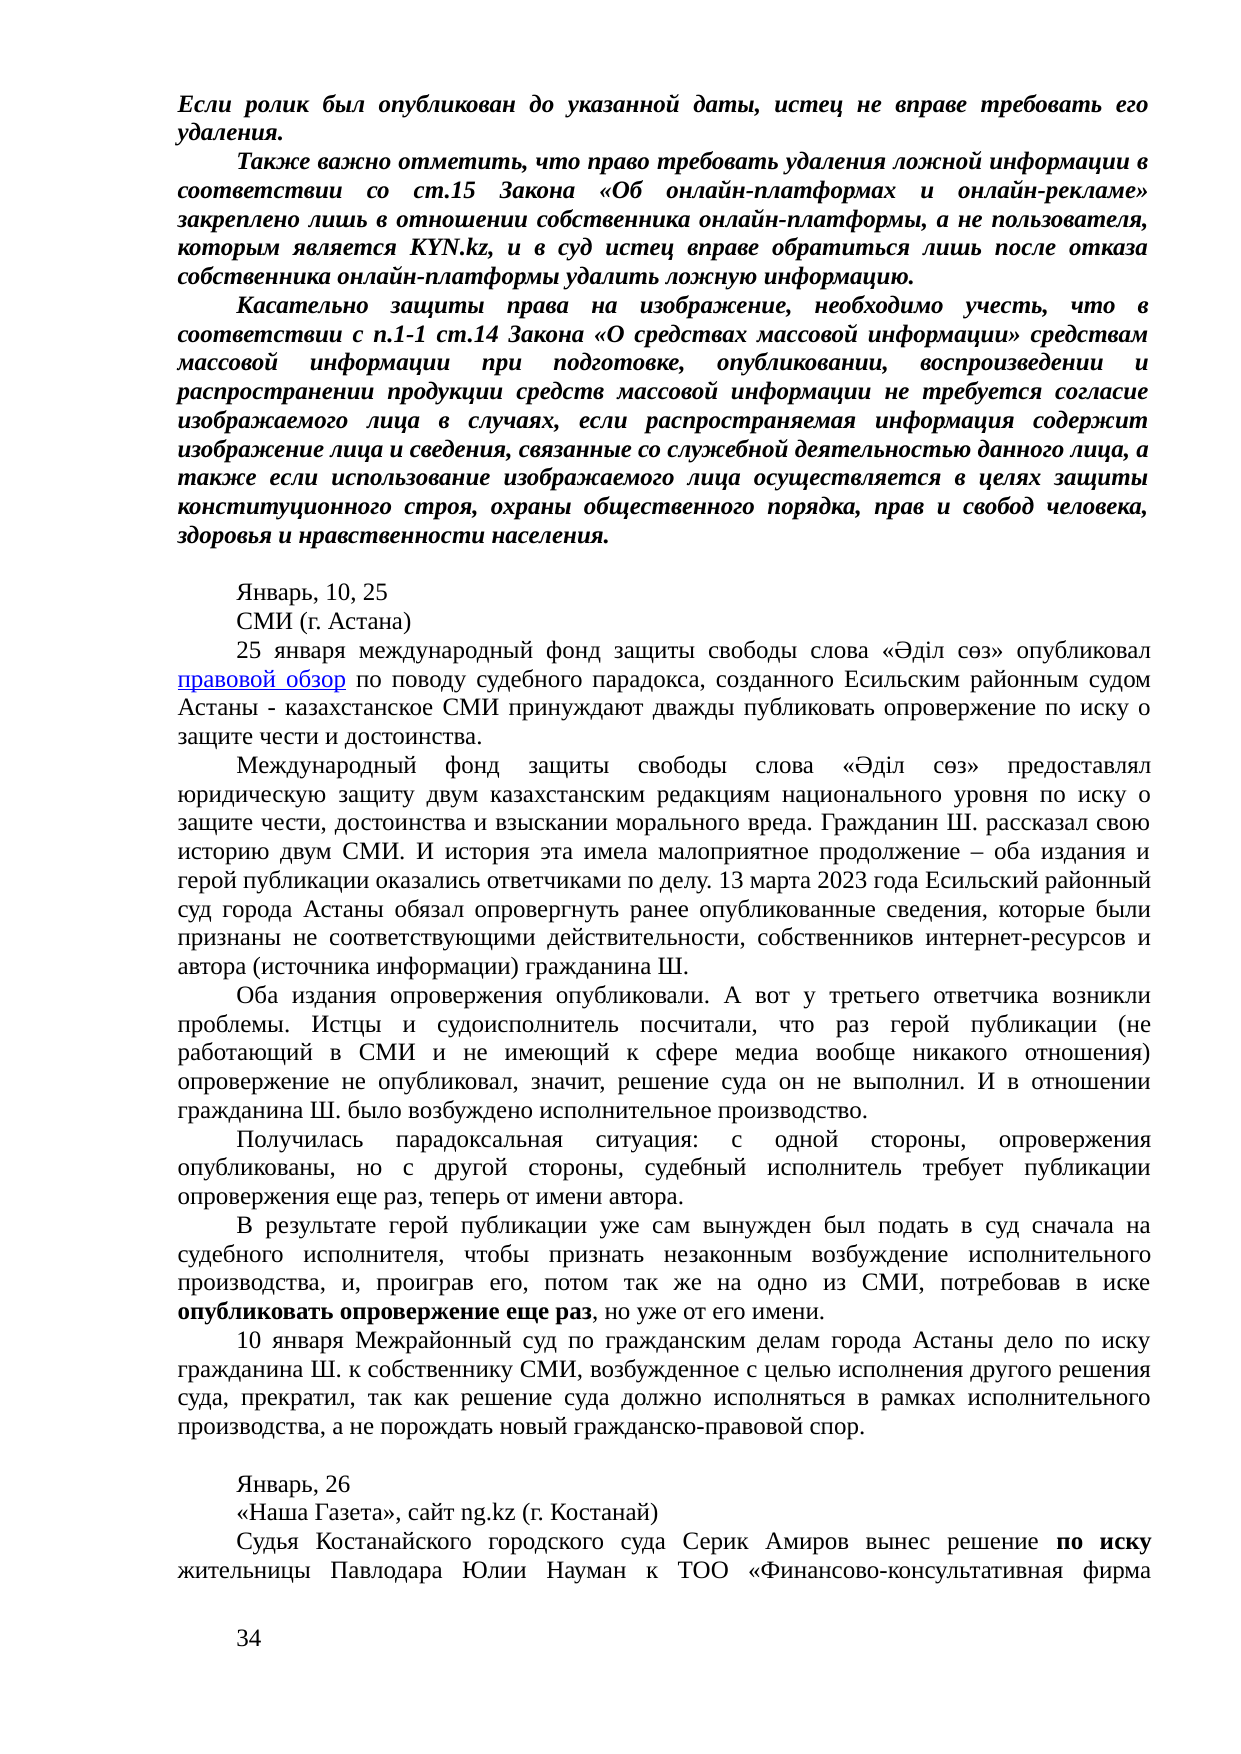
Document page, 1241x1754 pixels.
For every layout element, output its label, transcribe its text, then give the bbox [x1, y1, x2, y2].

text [177, 89, 1152, 146]
text Касательно защиты права на изображение, необходимо учесть, что в соответствии с п.1-1 ст.14 Закона «О средствах массовой информации» средствам массовой информации при подготовке, опубликовании, воспроизведении и распространении продукции средств массовой информации не требуется согласие изображаемого лица в случаях, если распространяемая информация содержит изображение лица и сведения, связанные со служебной деятельностью данного лица, а также если использование изображаемого лица осуществляется в целях защиты конституционного строя, охраны общественного порядка, прав и свобод человека, здоровья и нравственности населения. [177, 290, 1152, 549]
text «Наша Газета», сайт ng.kz (г. Костанай) [177, 1497, 1152, 1526]
text Получилась парадоксальная ситуация: с одной стороны, опровержения опубликованы, но с другой стороны, судебный исполнитель требует публикации опровержения еще раз, теперь от имени автора. [177, 1124, 1152, 1210]
text Международный фонд защиты свободы слова «Әділ сөз» предоставлял юридическую защиту двум казахстанским редакциям национального уровня по иску о защите чести, достоинства и взыскании морального вреда. Гражданин Ш. рассказал свою историю двум СМИ. И история эта имела малоприятное продолжение – оба издания и герой публикации оказались ответчиками по делу. 13 марта 2023 года Есильский районный суд города Астаны обязал опровергнуть ранее опубликованные сведения, которые были признаны не соответствующими действительности, собственников интернет-ресурсов и автора (источника информации) гражданина Ш. [177, 750, 1152, 980]
text 10 января Межрайонный суд по гражданским делам города Астаны дело по иску гражданина Ш. к собственнику СМИ, возбужденное с целью исполнения другого решения суда, прекратил, так как решение суда должно исполняться в рамках исполнительного производства, а не порождать новый гражданско-правовой спор. [177, 1325, 1152, 1440]
text Также важно отметить, что право требовать удаления ложной информации в соответствии со ст.15 Закона «Об онлайн-платформах и онлайн-рекламе» закреплено лишь в отношении собственника онлайн-платформы, а не пользователя, которым является KYN.kz, и в суд истец вправе обратиться лишь после отказа собственника онлайн-платформы удалить ложную информацию. [177, 146, 1152, 290]
text Январь, 10, 25 [177, 577, 1152, 606]
text В результате герой публикации уже сам вынужден был подать в суд сначала на судебного исполнителя, чтобы признать незаконным возбуждение исполнительного производства, и, проиграв его, потом так же на одно из СМИ, потребовав в иске опубликовать опровержение еще раз, но уже от его имени. [177, 1210, 1152, 1325]
text СМИ (г. Астана) [177, 606, 1152, 635]
text Январь, 26 [177, 1469, 1152, 1497]
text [177, 1526, 1152, 1584]
text Оба издания опровержения опубликовали. А вот у третьего ответчика возникли проблемы. Истцы и судоисполнитель посчитали, что раз герой публикации (не работающий в СМИ и не имеющий к сфере медиа вообще никакого отношения) опровержение не опубликовал, значит, решение суда он не выполнил. И в отношении гражданина Ш. было возбуждено исполнительное производство. [177, 980, 1152, 1124]
text 25 января международный фонд защиты свободы слова «Әділ сөз» опубликовал правовой обзор по поводу судебного парадокса, созданного Есильским районным судом Астаны - казахстанское СМИ принуждают дважды публиковать опровержение по иску о защите чести и достоинства. [177, 635, 1152, 750]
